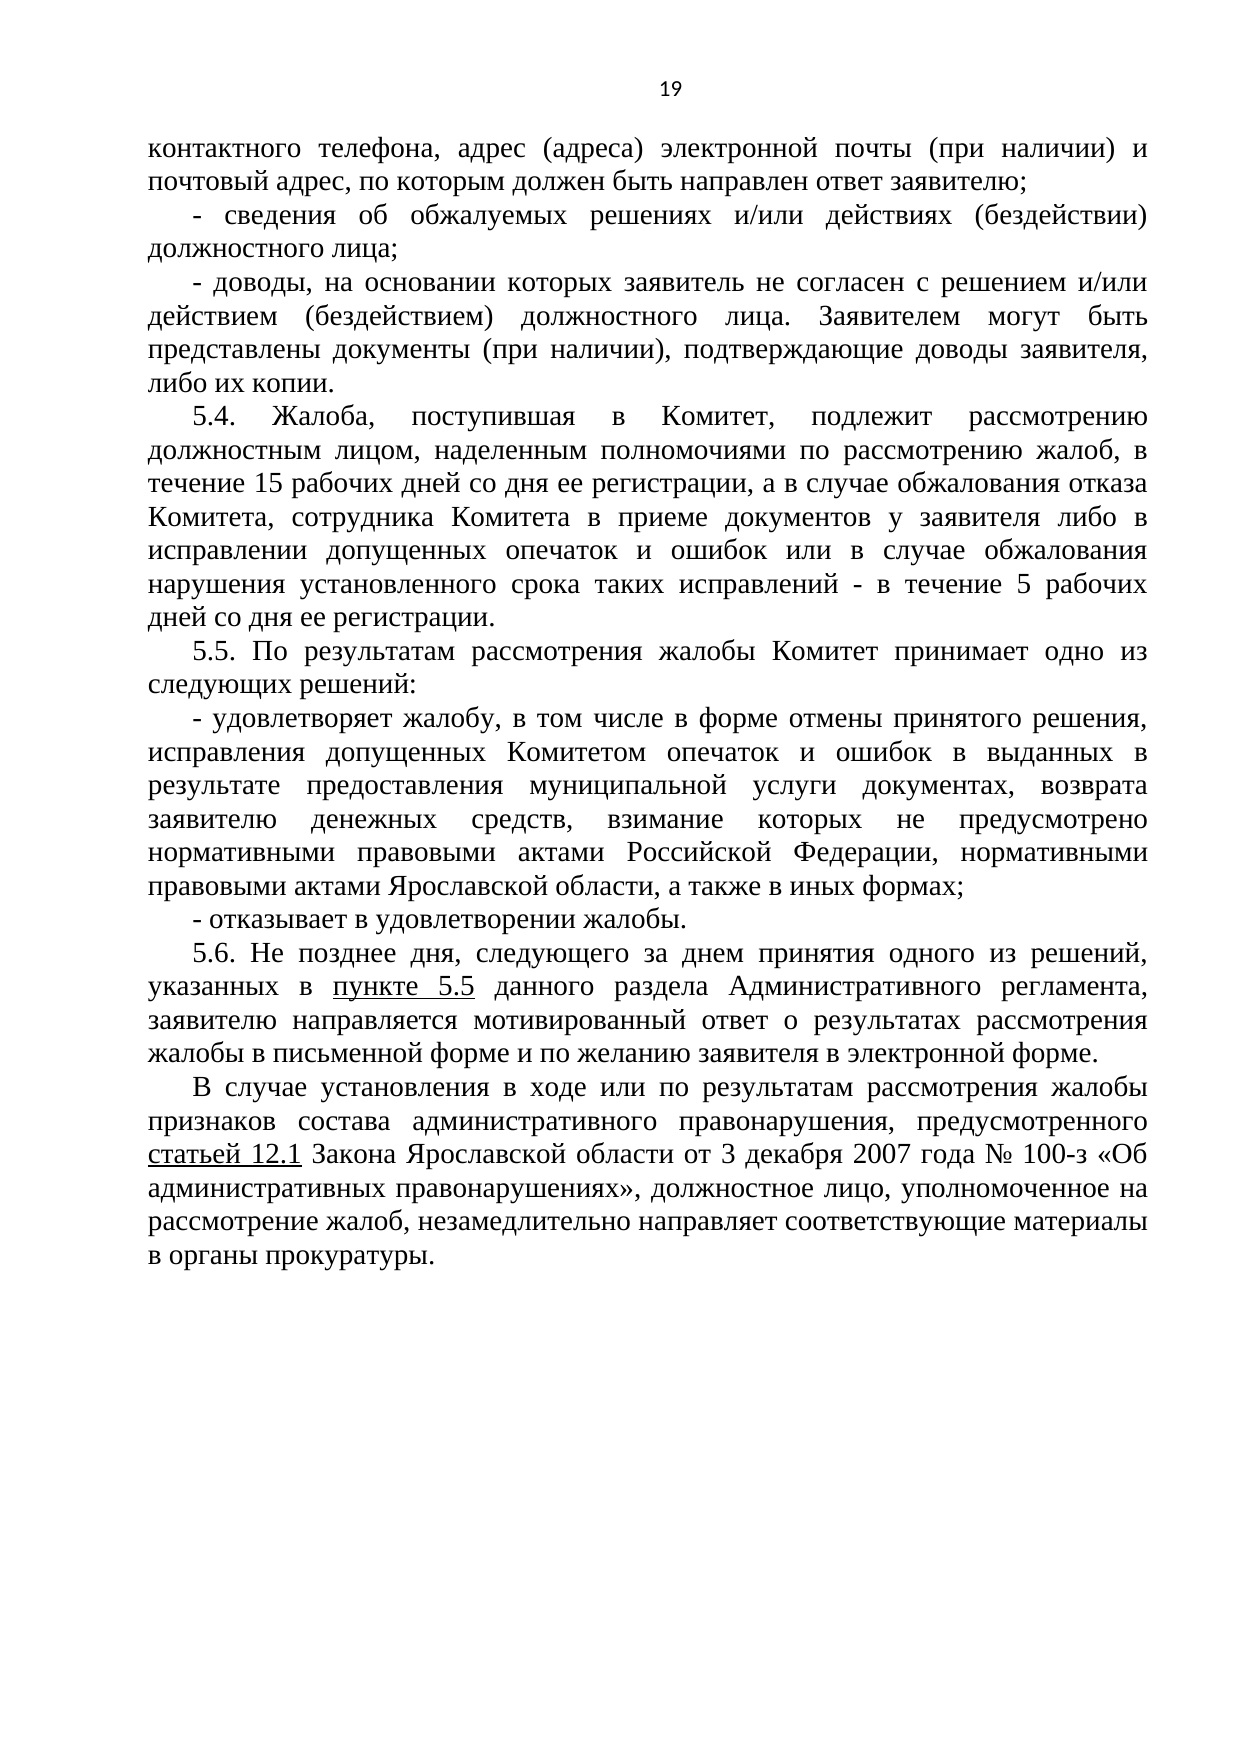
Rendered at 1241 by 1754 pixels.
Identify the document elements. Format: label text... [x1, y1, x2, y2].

text - сведения об обжалуемых решениях и/или действиях (бездействии) должностного лица; [148, 197, 1149, 264]
text 5.6. Не позднее дня, следующего за днем принятия одного из решений, указанных в пункте 5.5 данного раздела Административного регламента, заявителю направляется мотивированный ответ о результатах рассмотрения жалобы в письменной форме и по желанию заявителя в электронной форме. [148, 935, 1149, 1069]
text - отказывает в удовлетворении жалобы. [148, 901, 1149, 935]
text 5.5. По результатам рассмотрения жалобы Комитет принимает одно из следующих решений: [148, 633, 1149, 700]
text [148, 130, 1149, 197]
text В случае установления в ходе или по результатам рассмотрения жалобы признаков состава административного правонарушения, предусмотренного статьей 12.1 Закона Ярославской области от 3 декабря 2007 года № 100-з «Об административных правонарушениях», должностное лицо, уполномоченное на рассмотрение жалоб, незамедлительно направляет соответствующие материалы в органы прокуратуры. [148, 1069, 1149, 1270]
text - удовлетворяет жалобу, в том числе в форме отмены принятого решения, исправления допущенных Комитетом опечаток и ошибок в выданных в результате предоставления муниципальной услуги документах, возврата заявителю денежных средств, взимание которых не предусмотрено нормативными правовыми актами Российской Федерации, нормативными правовыми актами Ярославской области, а также в иных формах; [148, 700, 1149, 901]
text 5.4. Жалоба, поступившая в Комитет, подлежит рассмотрению должностным лицом, наделенным полномочиями по рассмотрению жалоб, в течение 15 рабочих дней со дня ее регистрации, а в случае обжалования отказа Комитета, сотрудника Комитета в приеме документов у заявителя либо в исправлении допущенных опечаток и ошибок или в случае обжалования нарушения установленного срока таких исправлений - в течение 5 рабочих дней со дня ее регистрации. [148, 398, 1149, 633]
text - доводы, на основании которых заявитель не согласен с решением и/или действием (бездействием) должностного лица. Заявителем могут быть представлены документы (при наличии), подтверждающие доводы заявителя, либо их копии. [148, 264, 1149, 398]
